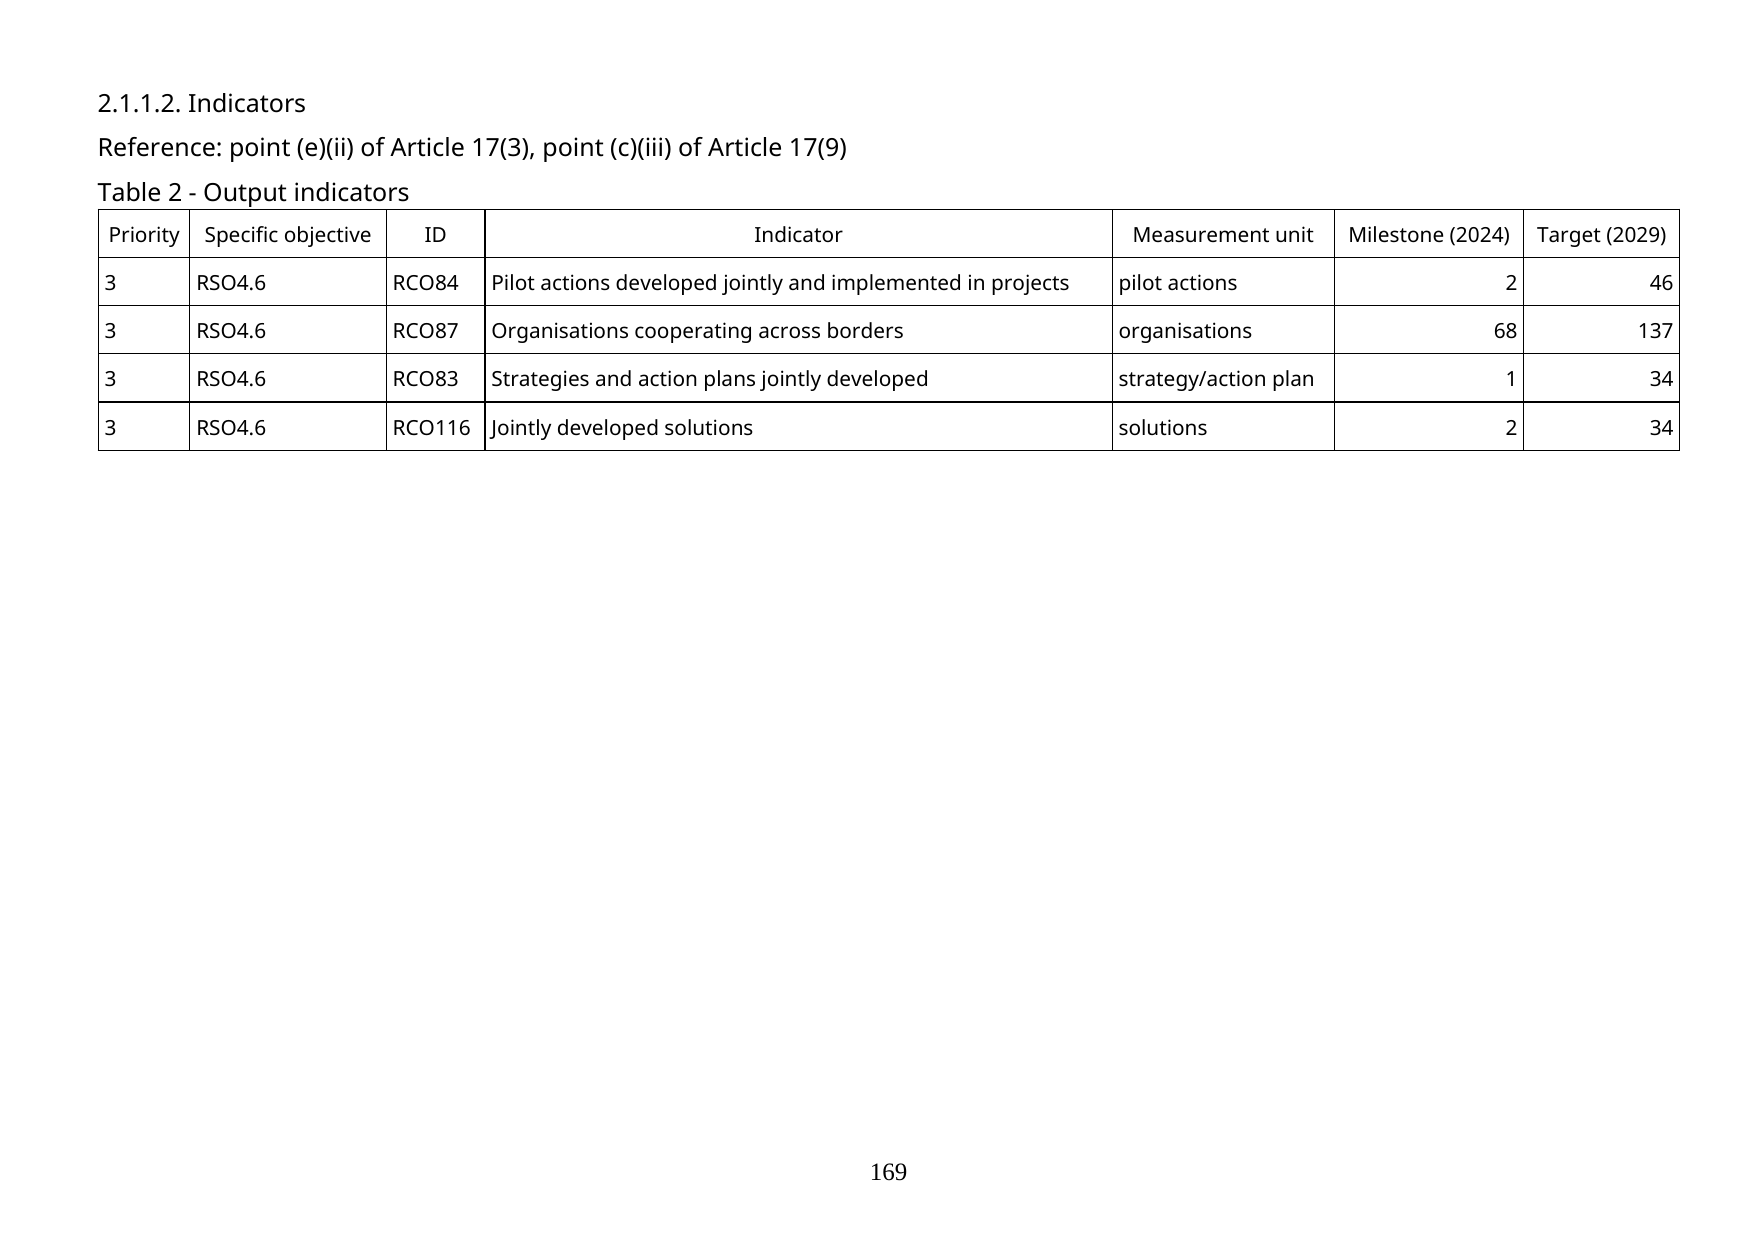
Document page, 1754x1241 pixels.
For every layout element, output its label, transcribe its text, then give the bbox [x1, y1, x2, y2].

table_header [notranslate]Measurement unit[/notranslate] [1113, 210, 1334, 257]
table_cell 3 [99, 306, 189, 353]
table_cell RCO83 [387, 354, 484, 401]
table_header [notranslate]Indicator[/notranslate] [486, 210, 1112, 257]
table_cell RCO84 [387, 258, 484, 305]
table_cell 3 [99, 354, 189, 401]
subtitle [notranslate]Table 2 - Output indicators [97, 174, 1679, 208]
table_cell RSO4.6 [190, 258, 386, 305]
text [notranslate]Reference: point (e)(ii) of Article 17(3), point (c)(iii) of Article 17(9)[/notranslate] [97, 130, 1679, 164]
table_cell [notranslate]solutions[/notranslate] [1113, 403, 1334, 449]
table_cell 1 [1335, 354, 1523, 401]
table_cell 2 [1335, 403, 1523, 449]
table_cell [notranslate]Strategies and action plans jointly developed[/notranslate] [486, 354, 1112, 401]
table_header [notranslate]Specific objective[/notranslate] [190, 210, 386, 257]
table_cell [notranslate]Jointly developed solutions[/notranslate] [486, 403, 1112, 449]
table_cell 137 [1524, 306, 1679, 353]
table_cell RSO4.6 [190, 306, 386, 353]
table_cell 34 [1524, 354, 1679, 401]
subtitle [notranslate]2.1.1.2. Indicators [97, 85, 1679, 119]
table_header [notranslate]Priority[/notranslate] [99, 210, 189, 257]
table_cell 2 [1335, 258, 1523, 305]
table_cell 46 [1524, 258, 1679, 305]
table_cell [notranslate]Organisations cooperating across borders[/notranslate] [486, 306, 1112, 353]
table_cell RCO116 [387, 403, 484, 449]
table_cell RSO4.6 [190, 403, 386, 449]
table_cell 3 [99, 258, 189, 305]
table_cell 3 [99, 403, 189, 449]
table_cell 34 [1524, 403, 1679, 449]
table_header [notranslate]Target (2029)[/notranslate] [1524, 210, 1679, 257]
table_cell [notranslate]pilot actions[/notranslate] [1113, 258, 1334, 305]
table_header [notranslate]ID[/notranslate] [387, 210, 484, 257]
table_cell [notranslate]organisations[/notranslate] [1113, 306, 1334, 353]
table_cell [notranslate]strategy/action plan[/notranslate] [1113, 354, 1334, 401]
table_cell RSO4.6 [190, 354, 386, 401]
table_header [notranslate]Milestone (2024)[/notranslate] [1335, 210, 1523, 257]
table_cell [notranslate]Pilot actions developed jointly and implemented in projects [/notranslate] [486, 258, 1112, 305]
table_cell RCO87 [387, 306, 484, 353]
table_cell 68 [1335, 306, 1523, 353]
